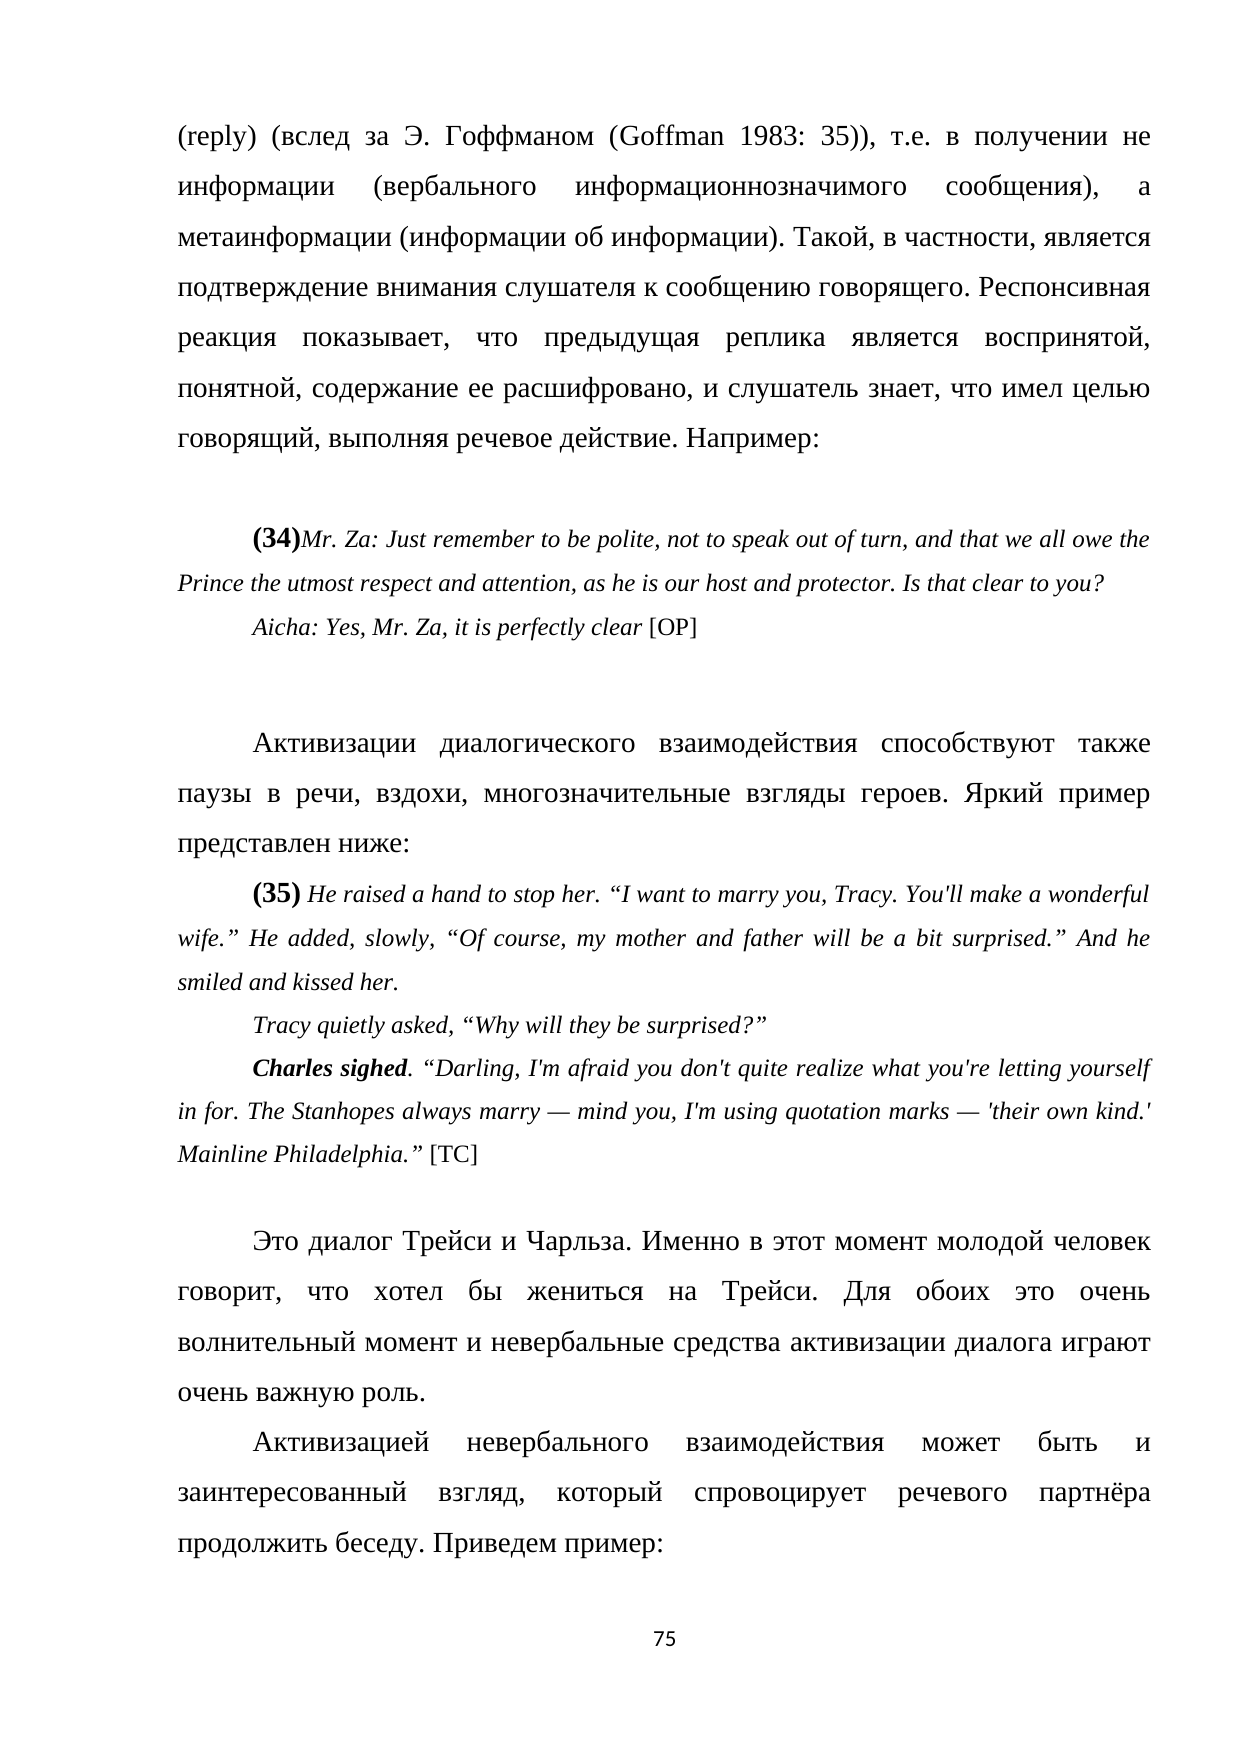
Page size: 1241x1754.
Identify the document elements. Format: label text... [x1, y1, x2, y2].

text Активизации диалогического взаимодействия способствуют также паузы в речи, вздохи, многозначительные взгляды героев. Яркий пример представлен ниже: [177, 725, 1152, 859]
text Активизацией невербального взаимодействия может быть и заинтересованный взгляд, который спровоцирует речевого партнёра продолжить беседу. Приведем пример: [177, 1424, 1152, 1558]
table_header (34)Mr. Za: Just remember to be polite, not to speak out of turn, and that we all owe the Prince the utmost respect and attention, as he is our host and protector. Is that clear to you? Aicha: Yes, Mr. Za, it is perfectly clear [OP] [166, 521, 1163, 653]
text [177, 118, 1152, 453]
table_header (35) He raised a hand to stop her. “I want to marry you, Tracy. You'll make a wonderful wife.” He added, slowly, “Of course, my mother and father will be a bit surprised.” And he smiled and kissed her. Tracy quietly asked, “Why will they be surprised?” Charles sighed. “Darling, I'm afraid you don't quite realize what you're letting yourself in for. The Stanhopes always marry — mind you, I'm using quotation marks — 'their own kind.' Mainline Philadelphia.” [TC] [166, 876, 1163, 1181]
text Это диалог Трейси и Чарльза. Именно в этот момент молодой человек говорит, что хотел бы жениться на Трейси. Для обоих это очень волнительный момент и невербальные средства активизации диалога играют очень важную роль. [177, 1223, 1152, 1407]
